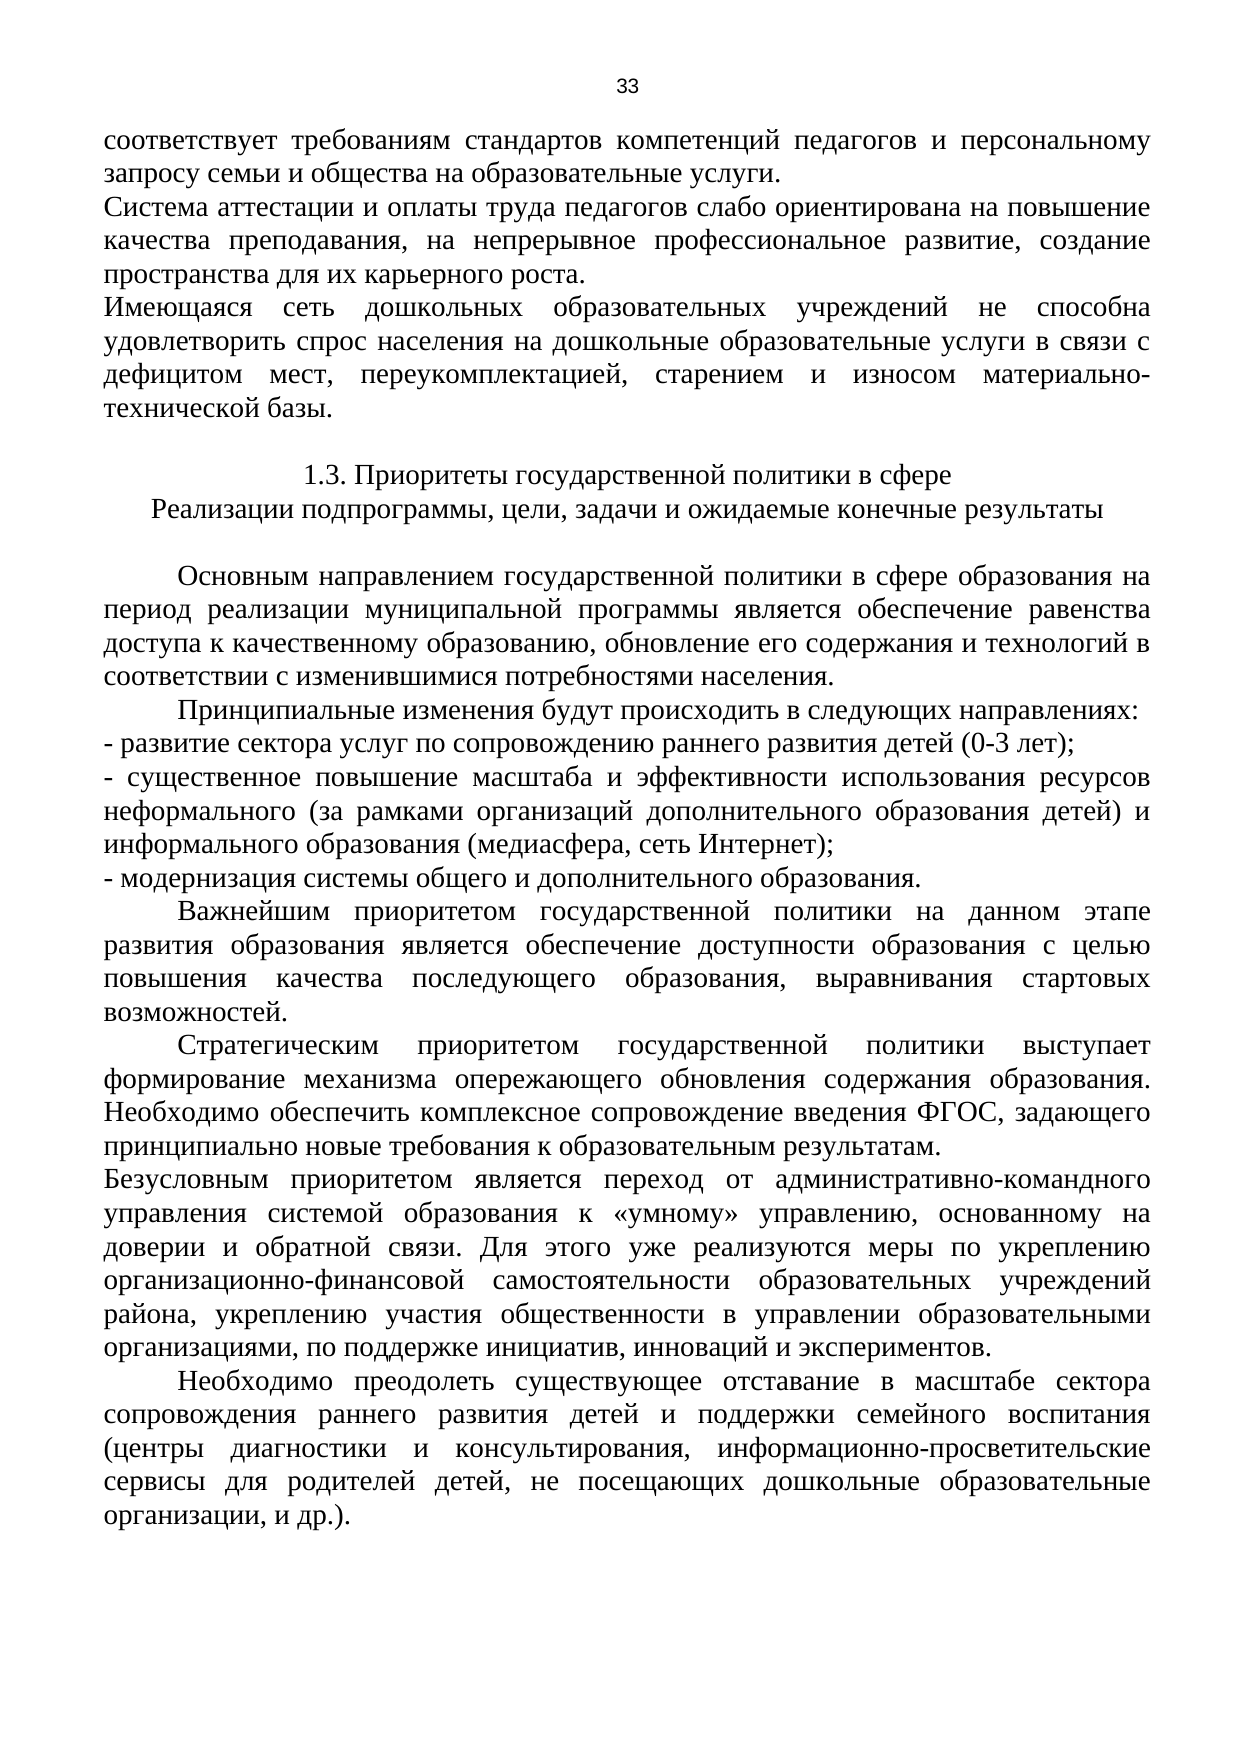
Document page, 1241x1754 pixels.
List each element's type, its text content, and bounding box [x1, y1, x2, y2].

text 1.3. Приоритеты государственной политики в сфере [103, 457, 1152, 491]
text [103, 122, 1152, 189]
text - существенное повышение масштаба и эффективности использования ресурсов неформального (за рамками организаций дополнительного образования детей) и информального образования (медиасфера, сеть Интернет); [103, 759, 1152, 860]
text Имеющаяся сеть дошкольных образовательных учреждений не способна удовлетворить спрос населения на дошкольные образовательные услуги в связи с дефицитом мест, переукомплектацией, старением и износом материально-технической базы. [103, 289, 1152, 424]
text Стратегическим приоритетом государственной политики выступает формирование механизма опережающего обновления содержания образования. Необходимо обеспечить комплексное сопровождение введения ФГОС, задающего принципиально новые требования к образовательным результатам. [103, 1027, 1152, 1162]
text - развитие сектора услуг по сопровождению раннего развития детей (0-3 лет); [103, 726, 1152, 759]
text Система аттестации и оплаты труда педагогов слабо ориентирована на повышение качества преподавания, на непрерывное профессиональное развитие, создание пространства для их карьерного роста. [103, 189, 1152, 289]
text Принципиальные изменения будут происходить в следующих направлениях: [103, 692, 1152, 726]
text - модернизация системы общего и дополнительного образования. [103, 860, 1152, 893]
text Реализации подпрограммы, цели, задачи и ожидаемые конечные результаты [103, 491, 1152, 524]
text Безусловным приоритетом является переход от административно-командного управления системой образования к «умному» управлению, основанному на доверии и обратной связи. Для этого уже реализуются меры по укреплению организационно-финансовой самостоятельности образовательных учреждений района, укреплению участия общественности в управлении образовательными организациями, по поддержке инициатив, инноваций и экспериментов. [103, 1162, 1152, 1363]
text Важнейшим приоритетом государственной политики на данном этапе развития образования является обеспечение доступности образования с целью повышения качества последующего образования, выравнивания стартовых возможностей. [103, 893, 1152, 1027]
text Необходимо преодолеть существующее отставание в масштабе сектора сопровождения раннего развития детей и поддержки семейного воспитания (центры диагностики и консультирования, информационно-просветительские сервисы для родителей детей, не посещающих дошкольные образовательные организации, и др.). [103, 1363, 1152, 1531]
text Основным направлением государственной политики в сфере образования на период реализации муниципальной программы является обеспечение равенства доступа к качественному образованию, обновление его содержания и технологий в соответствии с изменившимися потребностями населения. [103, 558, 1152, 692]
